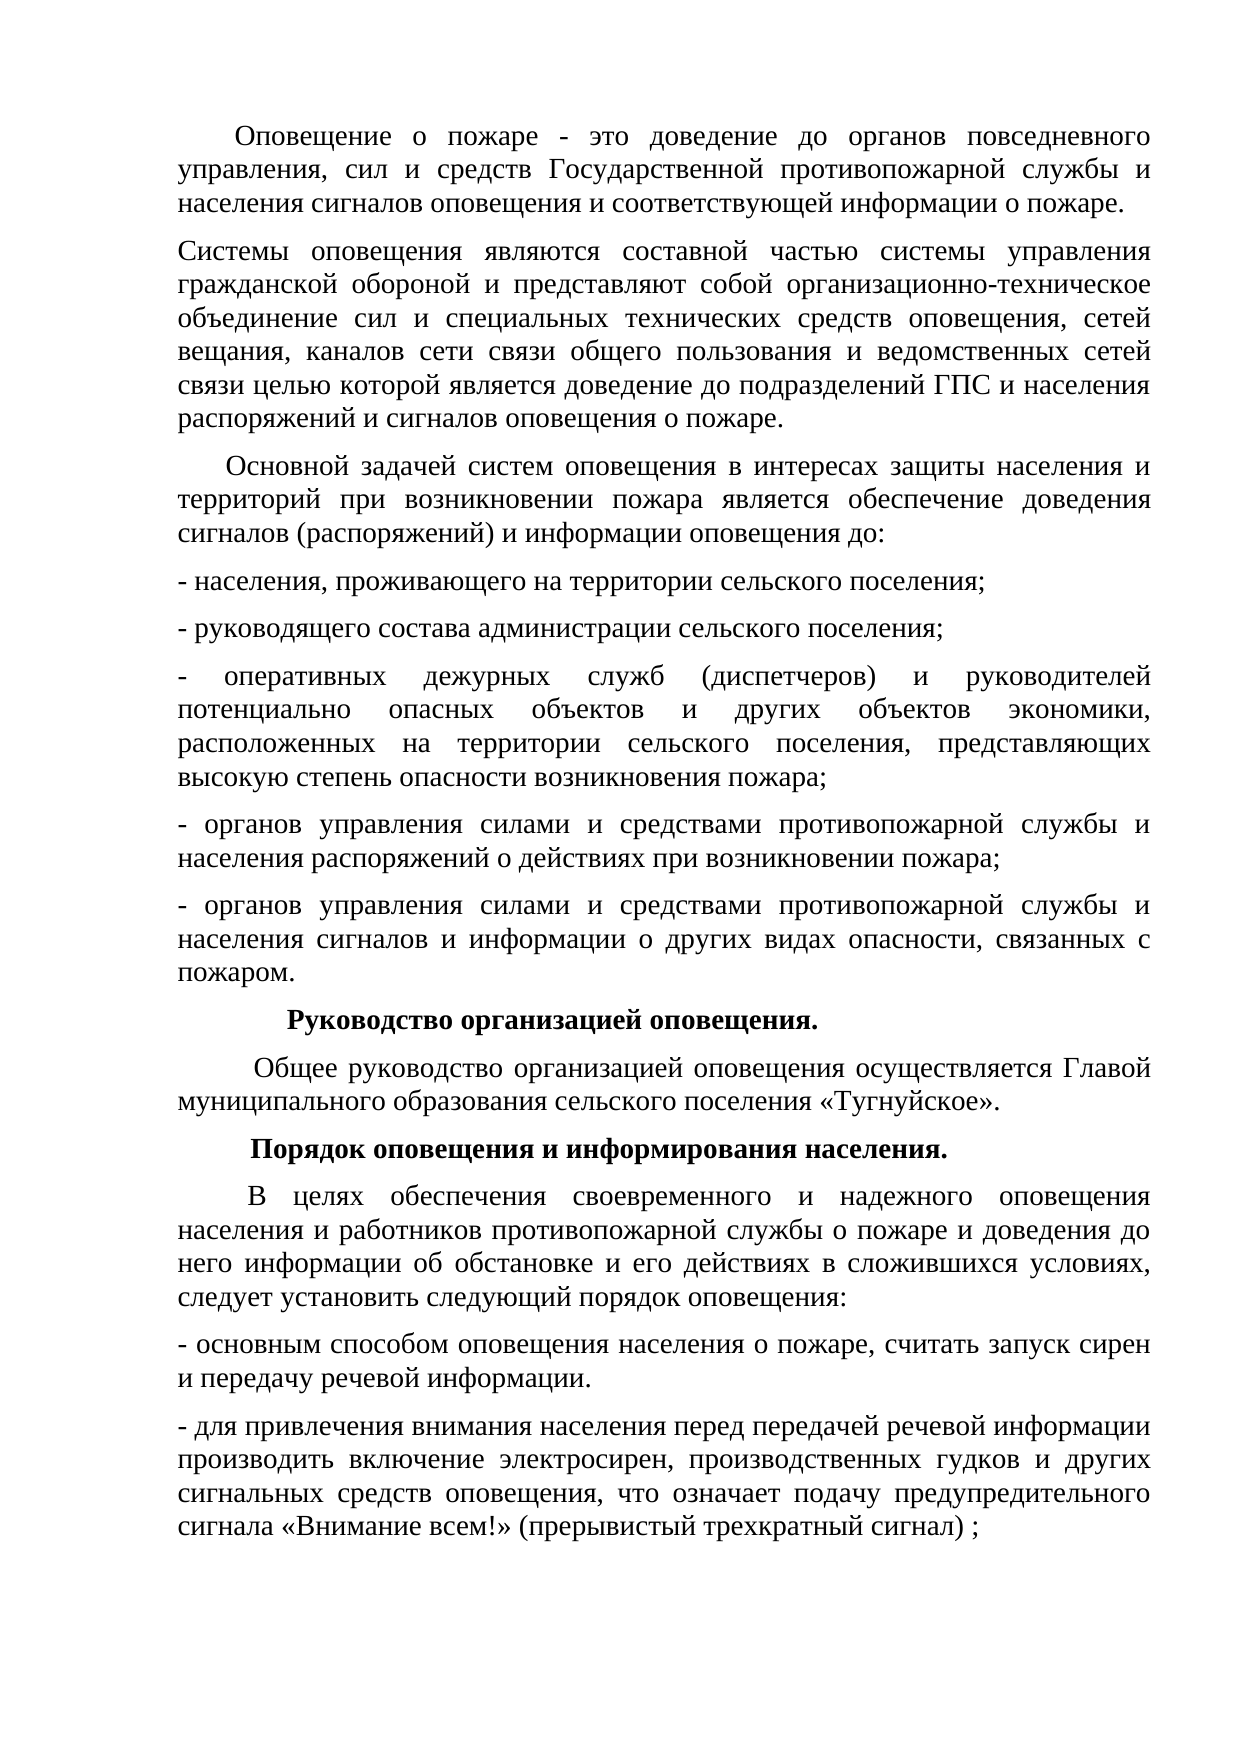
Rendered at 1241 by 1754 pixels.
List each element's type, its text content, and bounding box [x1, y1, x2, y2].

text Системы оповещения являются составной частью системы управления гражданской обороной и представляют собой организационно-техническое объединение сил и специальных технических средств оповещения, сетей вещания, каналов сети связи общего пользования и ведомственных сетей связи целью которой является доведение до подразделений ГПС и населения распоряжений и сигналов оповещения о пожаре. [177, 233, 1152, 434]
text - для привлечения внимания населения перед передачей речевой информации производить включение электросирен, производственных гудков и других сигнальных средств оповещения, что означает подачу предупредительного сигнала «Внимание всем!» (прерывистый трехкратный сигнал) ; [177, 1408, 1152, 1542]
text - оперативных дежурных служб (диспетчеров) и руководителей потенциально опасных объектов и других объектов экономики, расположенных на территории сельского поселения, представляющих высокую степень опасности возникновения пожара; [177, 658, 1152, 792]
text В целях обеспечения своевременного и надежного оповещения населения и работников противопожарной службы о пожаре и доведения до него информации об обстановке и его действиях в сложившихся условиях, следует установить следующий порядок оповещения: [177, 1178, 1152, 1313]
text Общее руководство организацией оповещения осуществляется Главой муниципального образования сельского поселения «Тугнуйское». [177, 1050, 1152, 1117]
text Основной задачей систем оповещения в интересах защиты населения и территорий при возникновении пожара является обеспечение доведения сигналов (распоряжений) и информации оповещения до: [177, 448, 1152, 549]
text - основным способом оповещения населения о пожаре, считать запуск сирен и передачу речевой информации. [177, 1327, 1152, 1394]
text Порядок оповещения и информирования населения. [177, 1131, 1152, 1164]
text - органов управления силами и средствами противопожарной службы и населения сигналов и информации о других видах опасности, связанных с пожаром. [177, 887, 1152, 988]
text - руководящего состава администрации сельского поселения; [177, 610, 1152, 644]
text - органов управления силами и средствами противопожарной службы и населения распоряжений о действиях при возникновении пожара; [177, 806, 1152, 873]
text - населения, проживающего на территории сельского поселения; [177, 563, 1152, 596]
text Оповещение о пожаре - это доведение до органов повседневного управления, сил и средств Государственной противопожарной службы и населения сигналов оповещения и соответствующей информации о пожаре. [177, 118, 1152, 219]
text Руководство организацией оповещения. [177, 1002, 1152, 1036]
